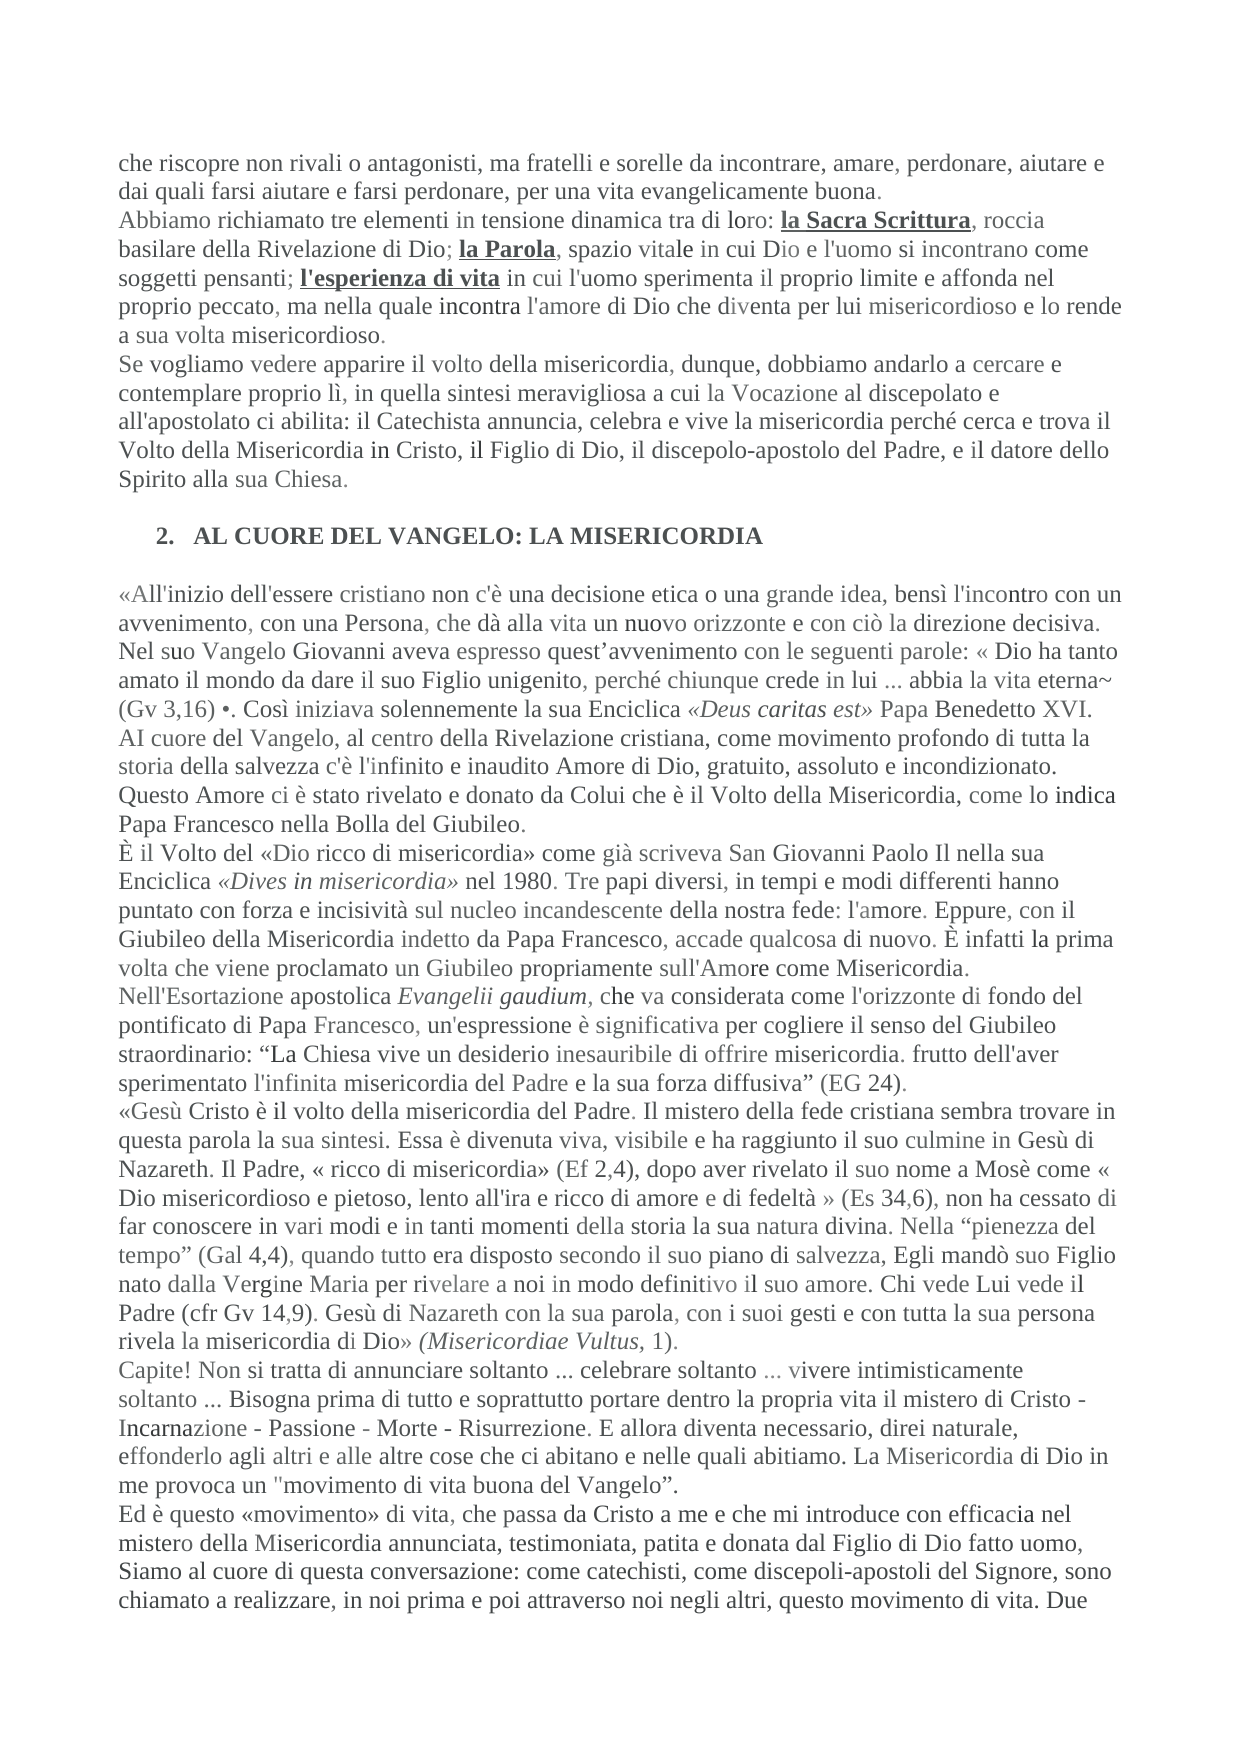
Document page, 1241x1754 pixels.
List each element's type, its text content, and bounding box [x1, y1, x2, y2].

text «All'inizio dell'essere cristiano non c'è una decisione etica o una grande idea, bensì l'incontro con un avvenimento, con una Persona, che dà alla vita un nuovo orizzonte e con ciò la direzione decisiva. Nel suo Vangelo Giovanni aveva espresso quest’avvenimento con le seguenti parole: « Dio ha tanto amato il mondo da dare il suo Figlio unigenito, perché chiunque crede in lui ... abbia la vita eterna~ (Gv 3,16) •. Così iniziava solennemente la sua Enciclica «Deus caritas est» Papa Benedetto XVI. AI cuore del Vangelo, al centro della Rivelazione cristiana, come movimento profondo di tutta la storia della salvezza c'è l'infinito e inaudito Amore di Dio, gratuito, assoluto e incondizionato. Questo Amore ci è stato rivelato e donato da Colui che è il Volto della Misericordia, come lo indica Papa Francesco nella Bolla del Giubileo. [118, 579, 1122, 838]
text Capite! Non si tratta di annunciare soltanto ... celebrare soltanto ... vivere intimisticamente soltanto ... Bisogna prima di tutto e soprattutto portare dentro la propria vita il mistero di Cristo - Incarnazione - Passione - Morte - Risurrezione. E allora diventa necessario, direi naturale, effonderlo agli altri e alle altre cose che ci abitano e nelle quali abitiamo. La Misericordia di Dio in me provoca un "movimento di vita buona del Vangelo”. [118, 1355, 1122, 1499]
text Se vogliamo vedere apparire il volto della misericordia, dunque, dobbiamo andarlo a cercare e contemplare proprio lì, in quella sintesi meravigliosa a cui la Vocazione al discepolato e all'apostolato ci abilita: il Catechista annuncia, celebra e vive la misericordia perché cerca e trova il Volto della Misericordia in Cristo, il Figlio di Dio, il discepolo-apostolo del Padre, e il datore dello Spirito alla sua Chiesa. [118, 349, 1122, 493]
text Abbiamo richiamato tre elementi in tensione dinamica tra di loro: la Sacra Scrittura, roccia basilare della Rivelazione di Dio; la Parola, spazio vitale in cui Dio e l'uomo si incontrano come soggetti pensanti; l'esperienza di vita in cui l'uomo sperimenta il proprio limite e affonda nel proprio peccato, ma nella quale incontra l'amore di Dio che diventa per lui misericordioso e lo rende a sua volta misericordioso. [118, 205, 1122, 349]
text È il Volto del «Dio ricco di misericordia» come già scriveva San Giovanni Paolo Il nella sua Enciclica «Dives in misericordia» nel 1980. Tre papi diversi, in tempi e modi differenti hanno puntato con forza e incisività sul nucleo incandescente della nostra fede: l'amore. Eppure, con il Giubileo della Misericordia indetto da Papa Francesco, accade qualcosa di nuovo. È infatti la prima volta che viene proclamato un Giubileo propriamente sull'Amore come Misericordia. [118, 838, 1122, 981]
list AL CUORE DEL VANGELO: LA MISERICORDIA [156, 521, 1122, 550]
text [118, 1556, 1122, 1614]
text «Gesù Cristo è il volto della misericordia del Padre. Il mistero della fede cristiana sembra trovare in questa parola la sua sintesi. Essa è divenuta viva, visibile e ha raggiunto il suo culmine in Gesù di Nazareth. Il Padre, « ricco di misericordia» (Ef 2,4), dopo aver rivelato il suo nome a Mosè come « Dio misericordioso e pietoso, lento all'ira e ricco di amore e di fedeltà » (Es 34,6), non ha cessato di far conoscere in vari modi e in tanti momenti della storia la sua natura divina. Nella “pienezza del tempo” (Gal 4,4), quando tutto era disposto secondo il suo piano di salvezza, Egli mandò suo Figlio nato dalla Vergine Maria per rivelare a noi in modo definitivo il suo amore. Chi vede Lui vede il Padre (cfr Gv 14,9). Gesù di Nazareth con la sua parola, con i suoi gesti e con tutta la sua persona rivela la misericordia di Dio» (Misericordiae Vultus, 1). [118, 1096, 1122, 1355]
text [118, 148, 1122, 205]
text Ed è questo «movimento» di vita, che passa da Cristo a me e che mi introduce con efficacia nel mistero della Misericordia annunciata, testimoniata, patita e donata dal Figlio di Dio fatto uomo, [118, 1499, 1122, 1556]
text Nell'Esortazione apostolica Evangelii gaudium, che va considerata come l'orizzonte di fondo del pontificato di Papa Francesco, un'espressione è significativa per cogliere il senso del Giubileo straordinario: “La Chiesa vive un desiderio inesauribile di offrire misericordia. frutto dell'aver sperimentato l'infinita misericordia del Padre e la sua forza diffusiva” (EG 24). [118, 981, 1122, 1096]
